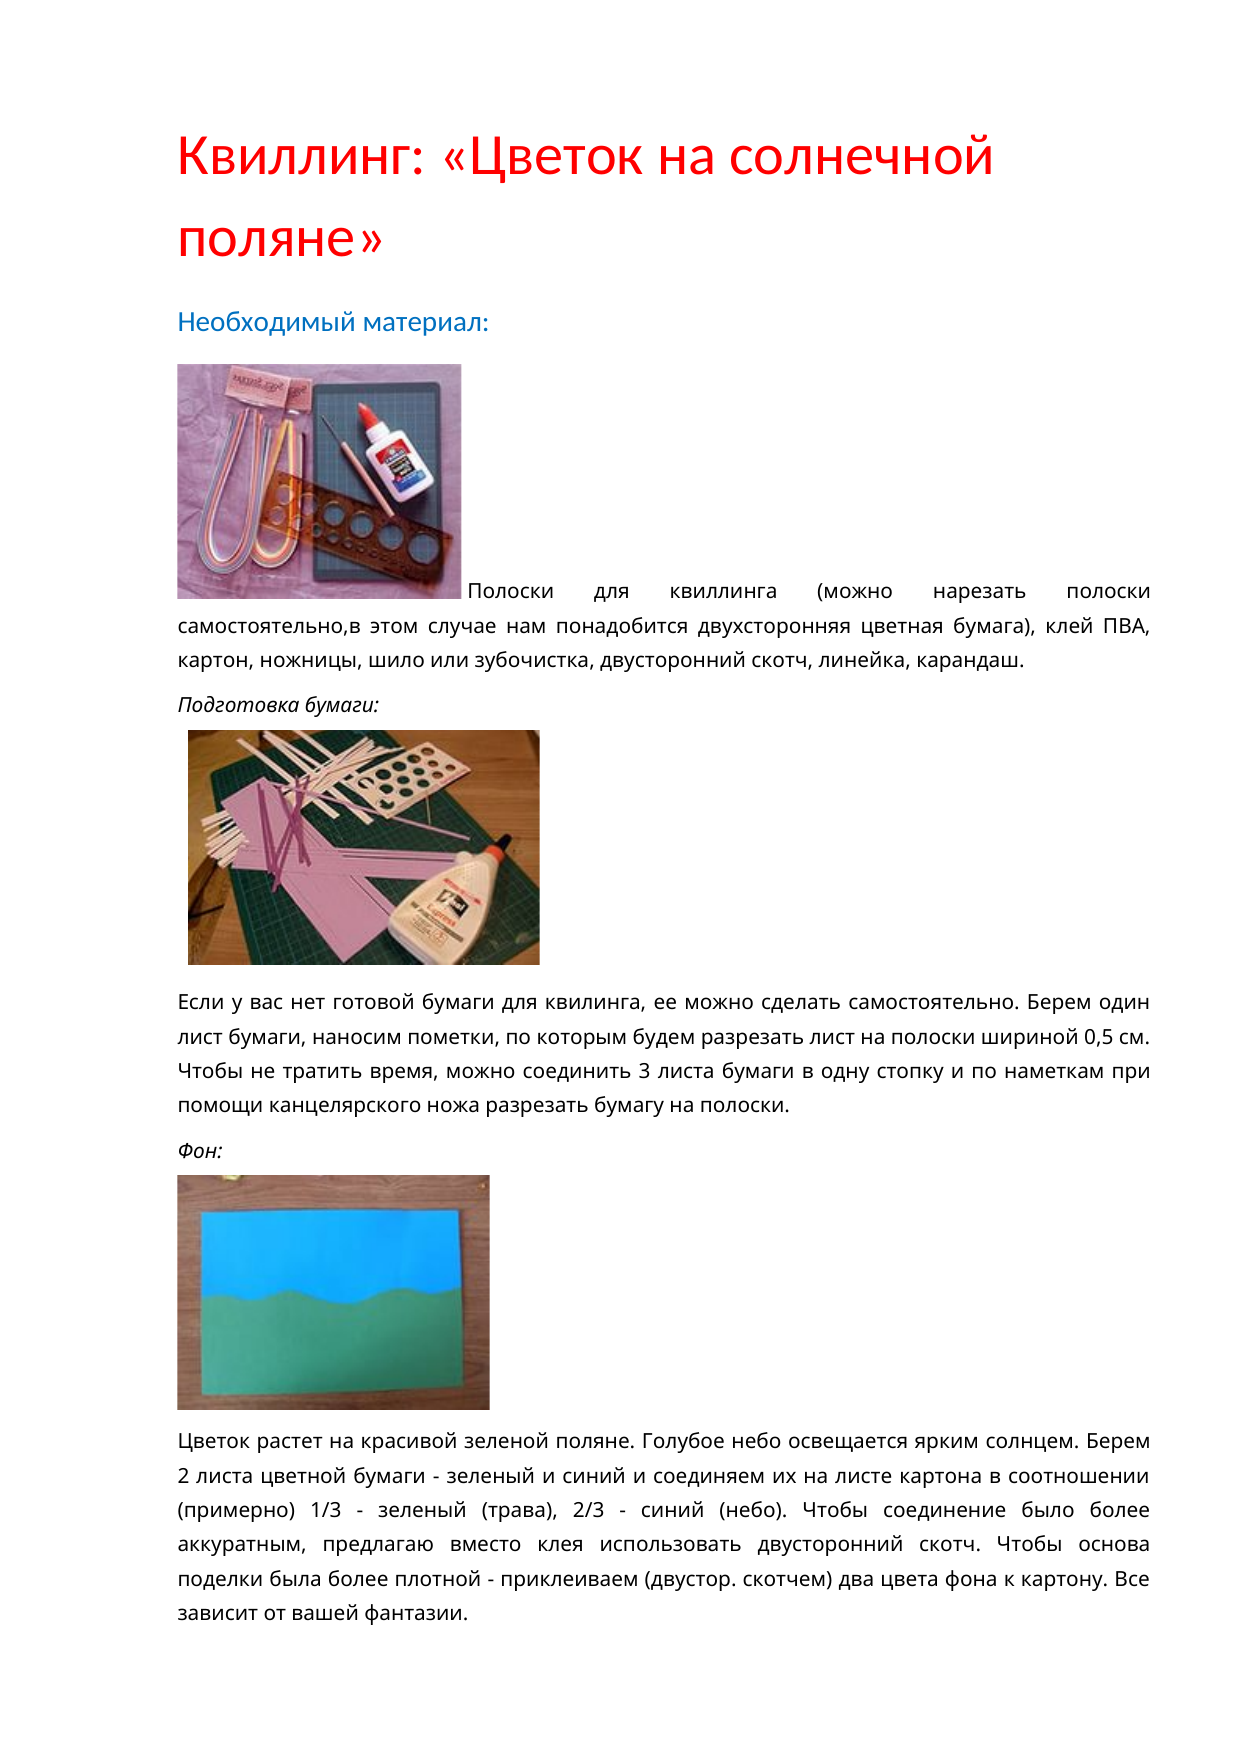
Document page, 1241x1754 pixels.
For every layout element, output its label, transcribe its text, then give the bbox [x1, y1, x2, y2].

text Фон: [177, 1130, 1152, 1164]
picture [177, 364, 462, 599]
text Квиллинг: «Цветок на солнечной поляне» [177, 118, 1152, 271]
text Полоски для квиллинга (можно нарезать полоски самостоятельно,в этом случае нам понадобится двухсторонняя цветная бумага), клей ПВА, картон, ножницы, шило или зубочистка, двусторонний скотч, линейка, карандаш. [177, 364, 1152, 674]
text Необходимый материал: [177, 303, 1152, 338]
text Цветок растет на красивой зеленой поляне. Голубое небо освещается ярким солнцем. Берем 2 листа цветной бумаги - зеленый и синий и соединяем их на листе картона в соотношении (примерно) 1/3 - зеленый (трава), 2/3 - синий (небо). Чтобы соединение было более аккуратным, предлагаю вместо клея использовать двусторонний скотч. Чтобы основа поделки была более плотной - приклеиваем (двустор. скотчем) два цвета фона к картону. Все зависит от вашей фантазии. [177, 1421, 1152, 1627]
text Подготовка бумаги: [177, 685, 1152, 719]
text Если у вас нет готовой бумаги для квилинга, ее можно сделать самостоятельно. Берем один лист бумаги, наносим пометки, по которым будем разрезать лист на полоски шириной 0,5 см. Чтобы не тратить время, можно соединить 3 листа бумаги в одну стопку и по наметкам при помощи канцелярского ножа разрезать бумагу на полоски. [177, 981, 1152, 1119]
picture [188, 730, 540, 965]
picture [177, 1175, 490, 1410]
